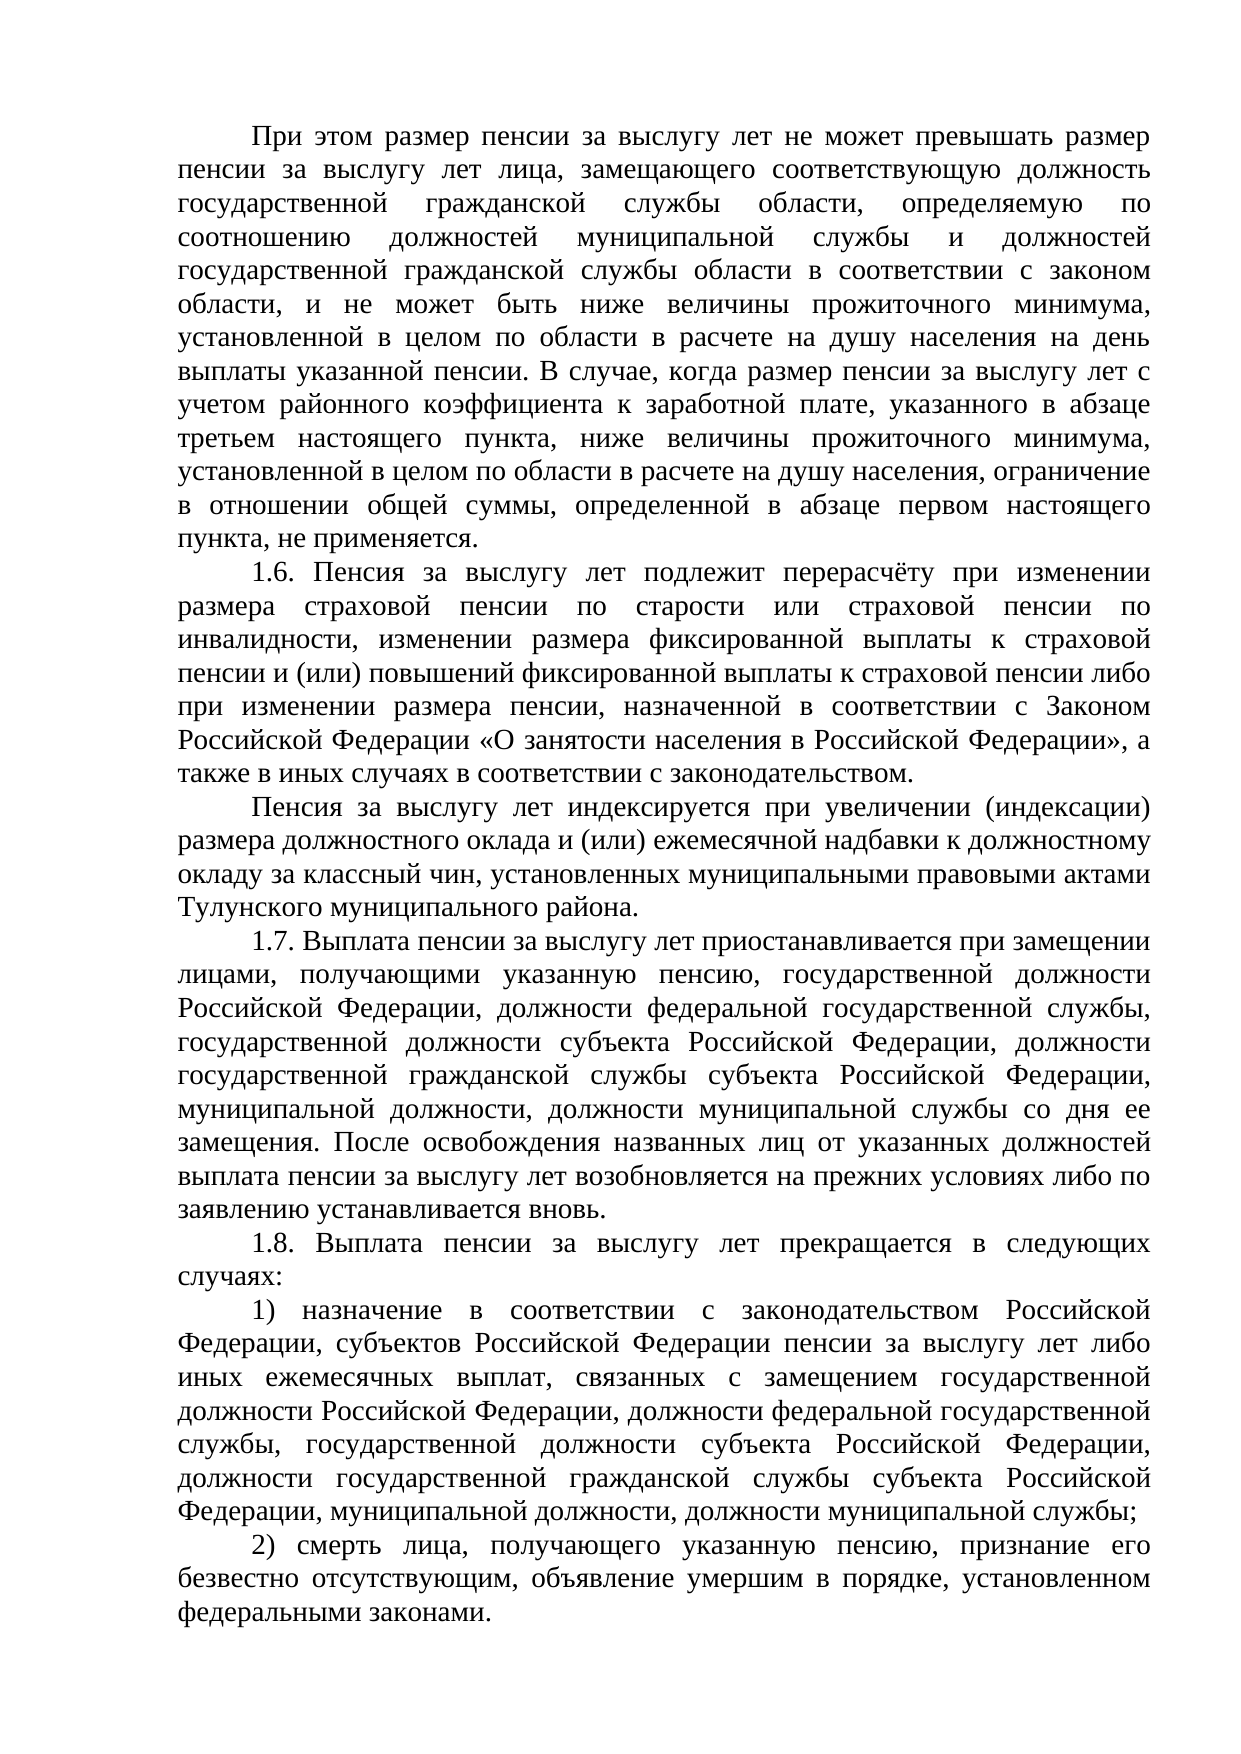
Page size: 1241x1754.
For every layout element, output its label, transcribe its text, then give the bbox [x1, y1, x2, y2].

text При этом размер пенсии за выслугу лет не может превышать размер пенсии за выслугу лет лица, замещающего соответствующую должность государственной гражданской службы области, определяемую по соотношению должностей муниципальной службы и должностей государственной гражданской службы области в соответствии с законом области, и не может быть ниже величины прожиточного минимума, установленной в целом по области в расчете на душу населения на день выплаты указанной пенсии. В случае, когда размер пенсии за выслугу лет с учетом районного коэффициента к заработной плате, указанного в абзаце третьем настоящего пункта, ниже величины прожиточного минимума, установленной в целом по области в расчете на душу населения, ограничение в отношении общей суммы, определенной в абзаце первом настоящего пункта, не применяется. [177, 118, 1152, 554]
text 1) назначение в соответствии с законодательством Российской Федерации, субъектов Российской Федерации пенсии за выслугу лет либо иных ежемесячных выплат, связанных с замещением государственной должности Российской Федерации, должности федеральной государственной службы, государственной должности субъекта Российской Федерации, должности государственной гражданской службы субъекта Российской Федерации, муниципальной должности, должности муниципальной службы; [177, 1292, 1152, 1527]
text 2) смерть лица, получающего указанную пенсию, признание его безвестно отсутствующим, объявление умершим в порядке, установленном федеральными законами. [177, 1527, 1152, 1627]
text 1.8. Выплата пенсии за выслугу лет прекращается в следующих случаях: [177, 1225, 1152, 1292]
text Пенсия за выслугу лет индексируется при увеличении (индексации) размера должностного оклада и (или) ежемесячной надбавки к должностному окладу за классный чин, установленных муниципальными правовыми актами Тулунского муниципального района. [177, 789, 1152, 923]
text 1.7. Выплата пенсии за выслугу лет приостанавливается при замещении лицами, получающими указанную пенсию, государственной должности Российской Федерации, должности федеральной государственной службы, государственной должности субъекта Российской Федерации, должности государственной гражданской службы субъекта Российской Федерации, муниципальной должности, должности муниципальной службы со дня ее замещения. После освобождения названных лиц от указанных должностей выплата пенсии за выслугу лет возобновляется на прежних условиях либо по заявлению устанавливается вновь. [177, 923, 1152, 1225]
text 1.6. Пенсия за выслугу лет подлежит перерасчёту при изменении размера страховой пенсии по старости или страховой пенсии по инвалидности, изменении размера фиксированной выплаты к страховой пенсии и (или) повышений фиксированной выплаты к страховой пенсии либо при изменении размера пенсии, назначенной в соответствии с Законом Российской Федерации «О занятости населения в Российской Федерации», а также в иных случаях в соответствии с законодательством. [177, 554, 1152, 789]
